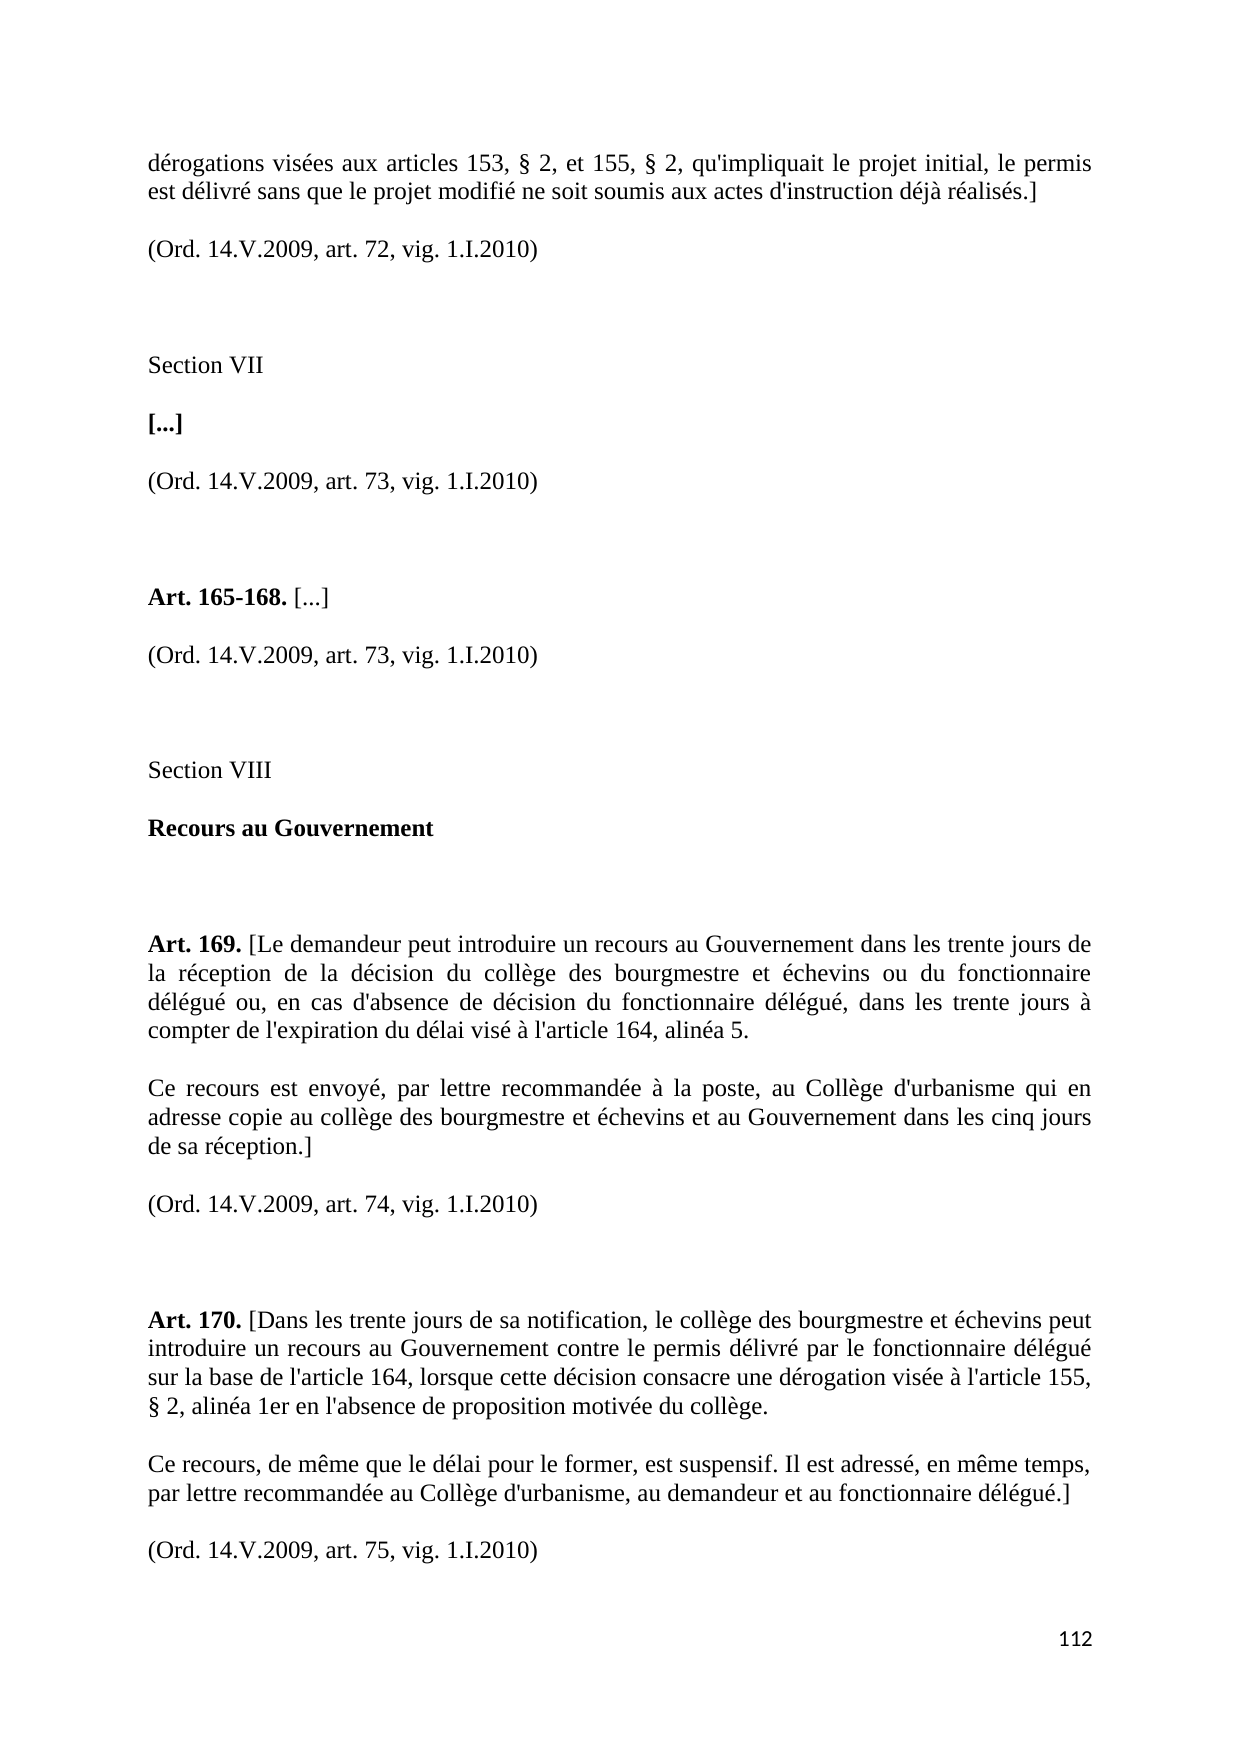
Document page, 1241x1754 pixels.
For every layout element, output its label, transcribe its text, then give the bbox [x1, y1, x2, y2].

text Recours au Gouvernement [148, 813, 1093, 842]
text Art. 165-168. [...] [148, 582, 1093, 611]
text Art. 170. [Dans les trente jours de sa notification, le collège des bourgmestre et échevins peut introduire un recours au Gouvernement contre le permis délivré par le fonctionnaire délégué sur la base de l'article 164, lorsque cette décision consacre une dérogation visée à l'article 155, § 2, alinéa 1er en l'absence de proposition motivée du collège. [148, 1305, 1093, 1420]
text (Ord. 14.V.2009, art. 75, vig. 1.I.2010) [148, 1536, 1093, 1564]
text Ce recours, de même que le délai pour le former, est suspensif. Il est adressé, en même temps, par lettre recommandée au Collège d'urbanisme, au demandeur et au fonctionnaire délégué.] [148, 1449, 1093, 1506]
text Ce recours est envoyé, par lettre recommandée à la poste, au Collège d'urbanisme qui en adresse copie au collège des bourgmestre et échevins et au Gouvernement dans les cinq jours de sa réception.] [148, 1073, 1093, 1160]
text Section VIII [148, 756, 1093, 784]
text Section VII [148, 350, 1093, 379]
text (Ord. 14.V.2009, art. 73, vig. 1.I.2010) [148, 466, 1093, 495]
text (Ord. 14.V.2009, art. 73, vig. 1.I.2010) [148, 640, 1093, 668]
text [148, 148, 1093, 205]
text (Ord. 14.V.2009, art. 74, vig. 1.I.2010) [148, 1189, 1093, 1218]
text (Ord. 14.V.2009, art. 72, vig. 1.I.2010) [148, 234, 1093, 263]
text Art. 169. [Le demandeur peut introduire un recours au Gouvernement dans les trente jours de la réception de la décision du collège des bourgmestre et échevins ou du fonctionnaire délégué ou, en cas d'absence de décision du fonctionnaire délégué, dans les trente jours à compter de l'expiration du délai visé à l'article 164, alinéa 5. [148, 929, 1093, 1044]
text [...] [148, 408, 1093, 437]
